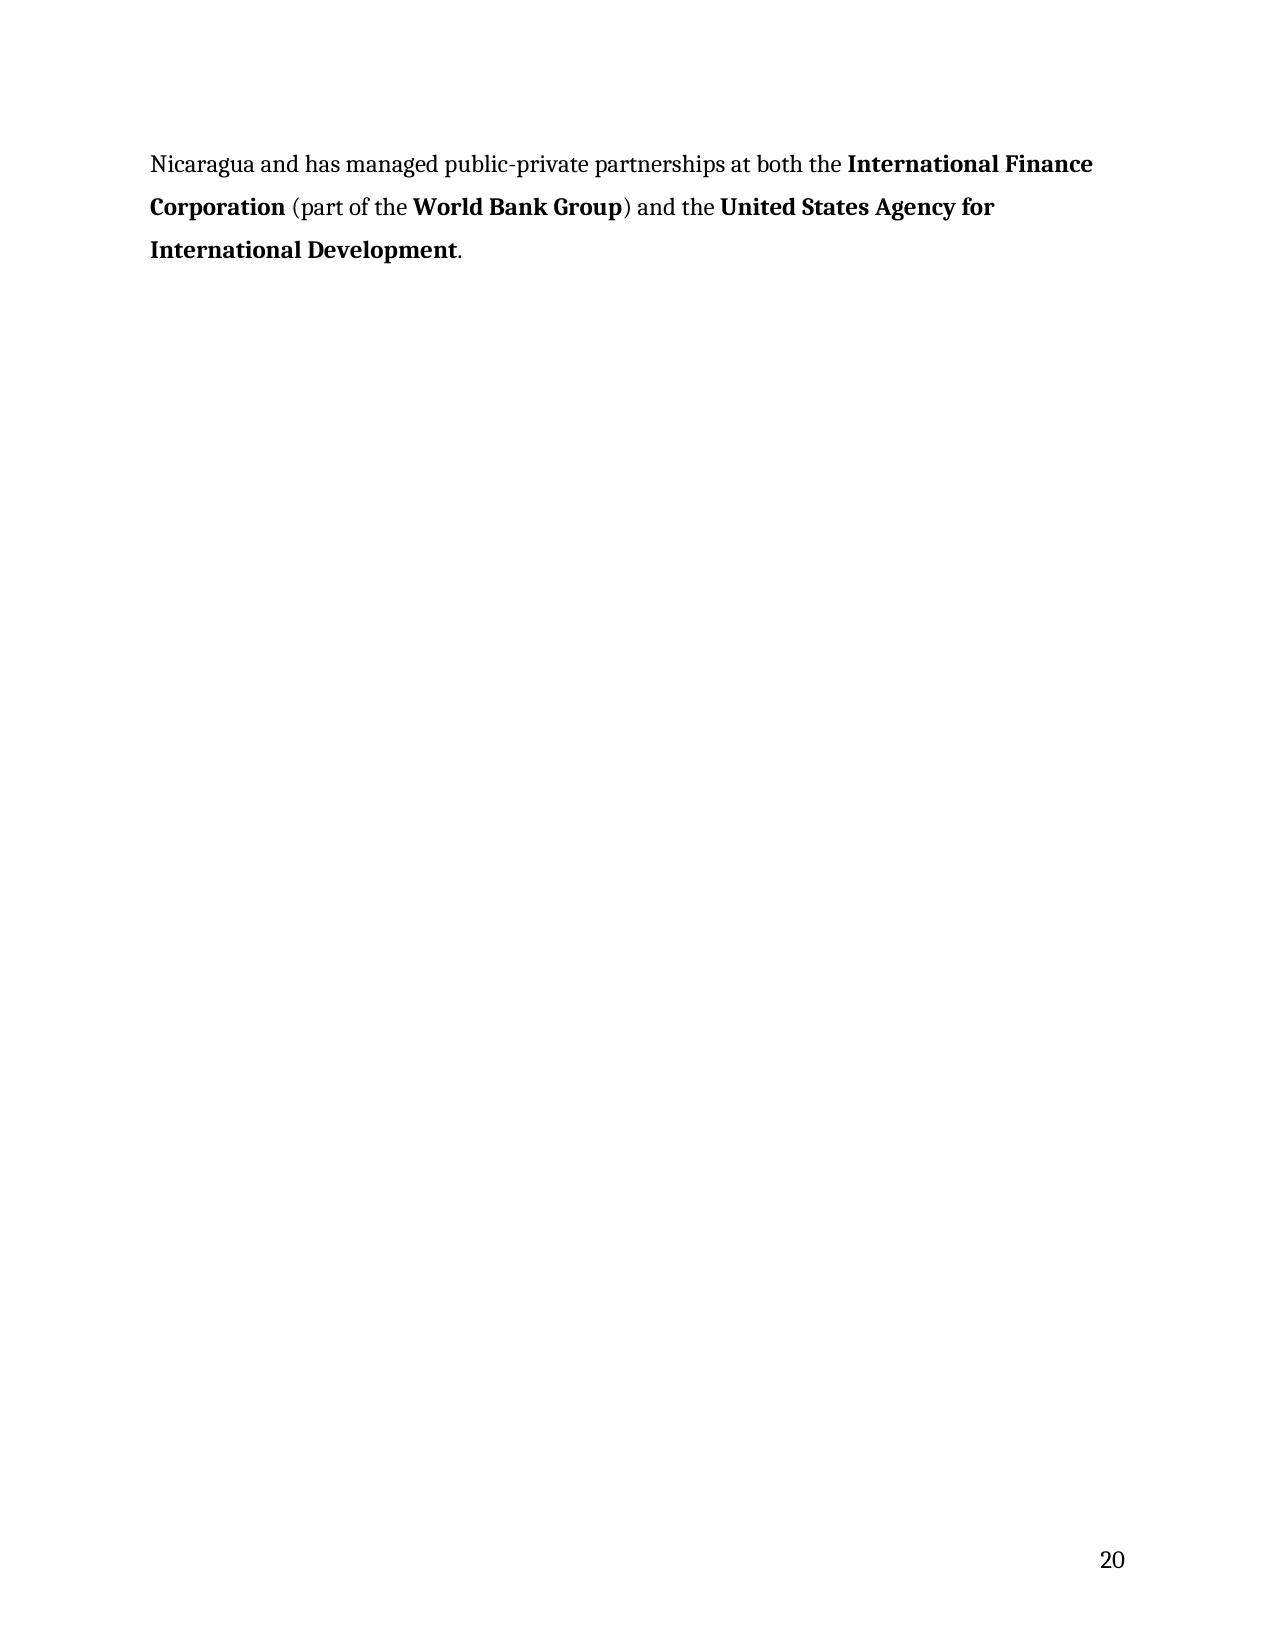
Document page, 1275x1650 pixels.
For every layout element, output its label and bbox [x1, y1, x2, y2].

text [150, 150, 1125, 265]
